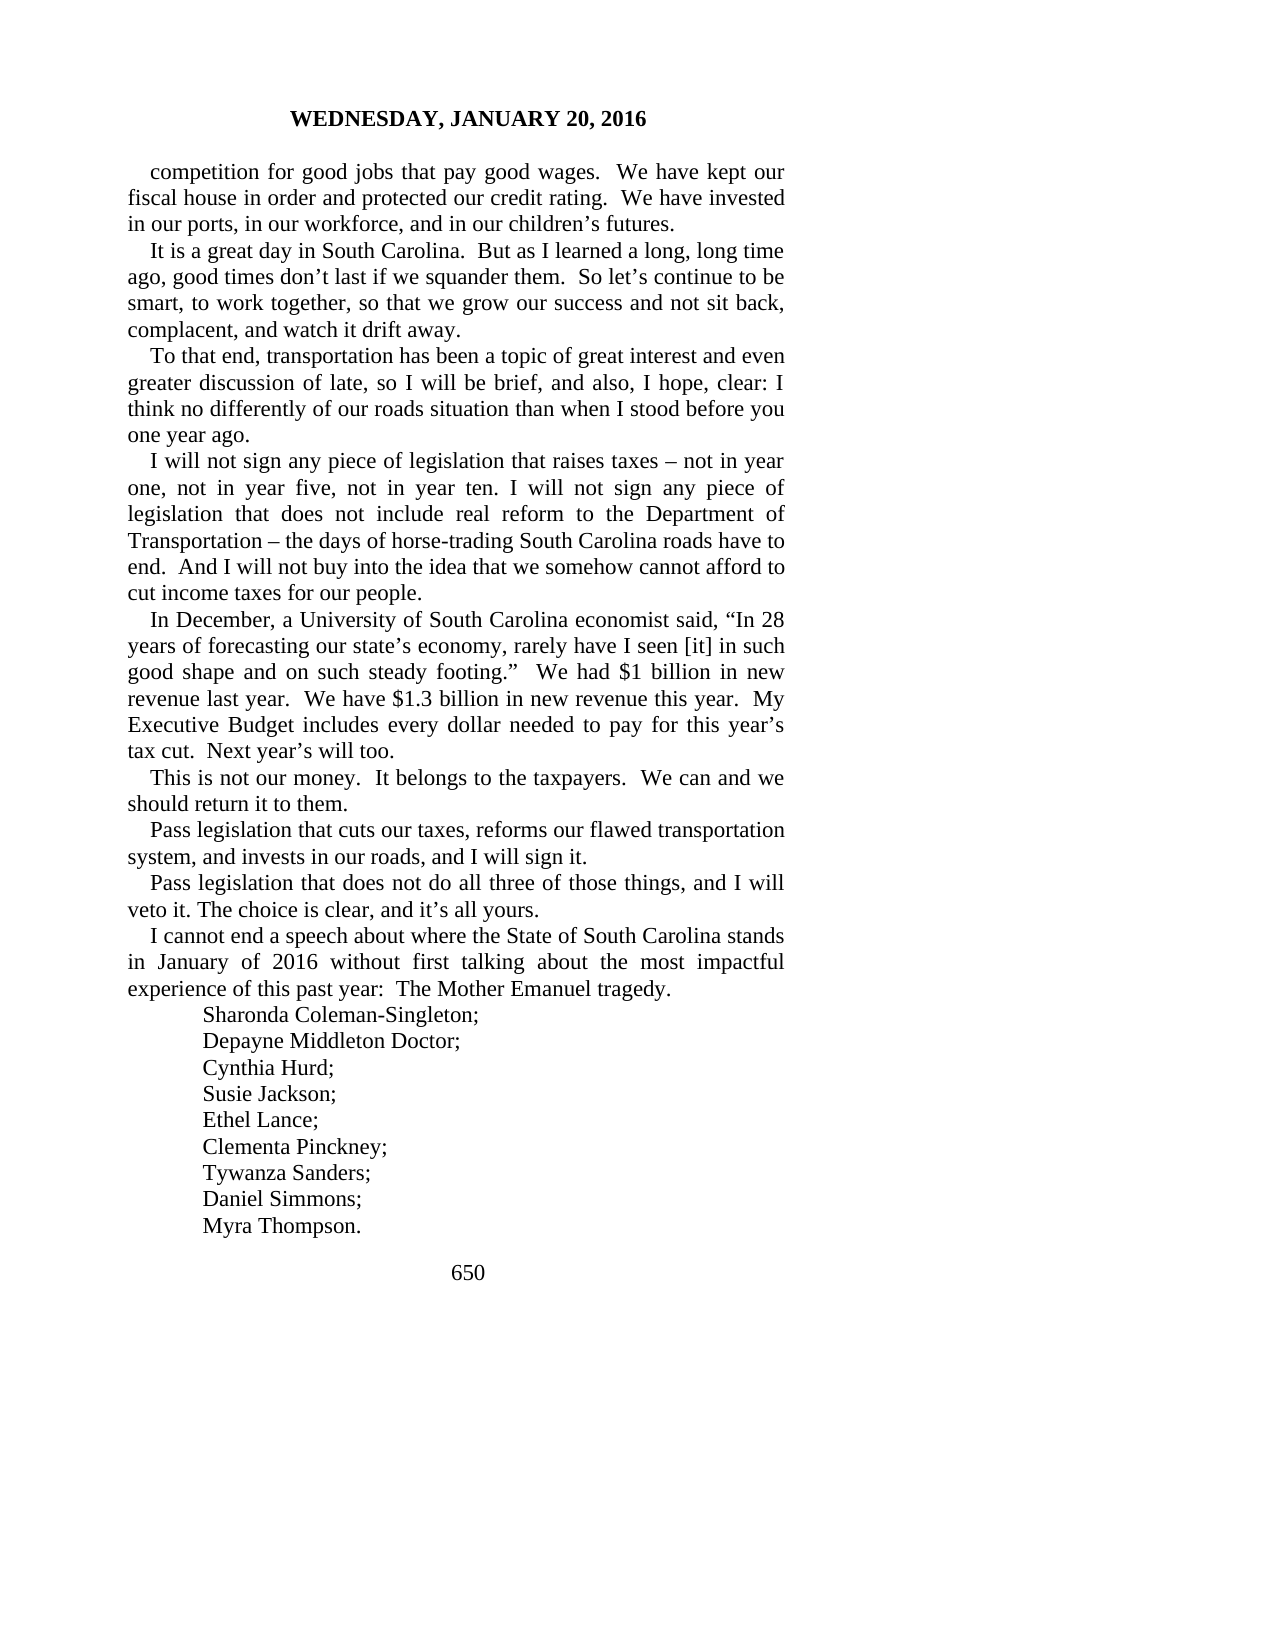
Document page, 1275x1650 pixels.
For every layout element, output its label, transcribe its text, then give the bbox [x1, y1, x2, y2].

text Clementa Pinckney; [127, 1133, 786, 1159]
text Cynthia Hurd; [127, 1054, 786, 1080]
text Myra Thompson. [127, 1212, 786, 1238]
text Ethel Lance; [127, 1106, 786, 1133]
text I cannot end a speech about where the State of South Carolina stands in January of 2016 without first talking about the most impactful experience of this past year: The Mother Emanuel tragedy. [127, 922, 786, 1001]
text Depayne Middleton Doctor; [127, 1027, 786, 1054]
text Susie Jackson; [127, 1080, 786, 1106]
text It is a great day in South Carolina. But as I learned a long, long time ago, good times don’t last if we squander them. So let’s continue to be smart, to work together, so that we grow our success and not sit back, complacent, and watch it drift away. [127, 237, 786, 342]
text This is not our money. It belongs to the taxpayers. We can and we should return it to them. [127, 764, 786, 817]
text Sharonda Coleman-Singleton; [127, 1001, 786, 1027]
text Tywanza Sanders; [127, 1159, 786, 1186]
text Pass legislation that does not do all three of those things, and I will veto it. The choice is clear, and it’s all yours. [127, 869, 786, 922]
text competition for good jobs that pay good wages. We have kept our fiscal house in order and protected our credit rating. We have invested in our ports, in our workforce, and in our children’s futures. [127, 158, 786, 237]
text Daniel Simmons; [127, 1186, 786, 1212]
text In December, a University of South Carolina economist said, “In 28 years of forecasting our state’s economy, rarely have I seen [it] in such good shape and on such steady footing.” We had $1 billion in new revenue last year. We have $1.3 billion in new revenue this year. My Executive Budget includes every dollar needed to pay for this year’s tax cut. Next year’s will too. [127, 606, 786, 764]
text To that end, transportation has been a topic of great interest and even greater discussion of late, so I will be brief, and also, I hope, clear: I think no differently of our roads situation than when I stood before you one year ago. [127, 342, 786, 448]
text I will not sign any piece of legislation that raises taxes – not in year one, not in year five, not in year ten. I will not sign any piece of legislation that does not include real reform to the Department of Transportation – the days of horse-trading South Carolina roads have to end. And I will not buy into the idea that we somehow cannot afford to cut income taxes for our people. [127, 448, 786, 606]
text Pass legislation that cuts our taxes, reforms our flawed transportation system, and invests in our roads, and I will sign it. [127, 817, 786, 869]
